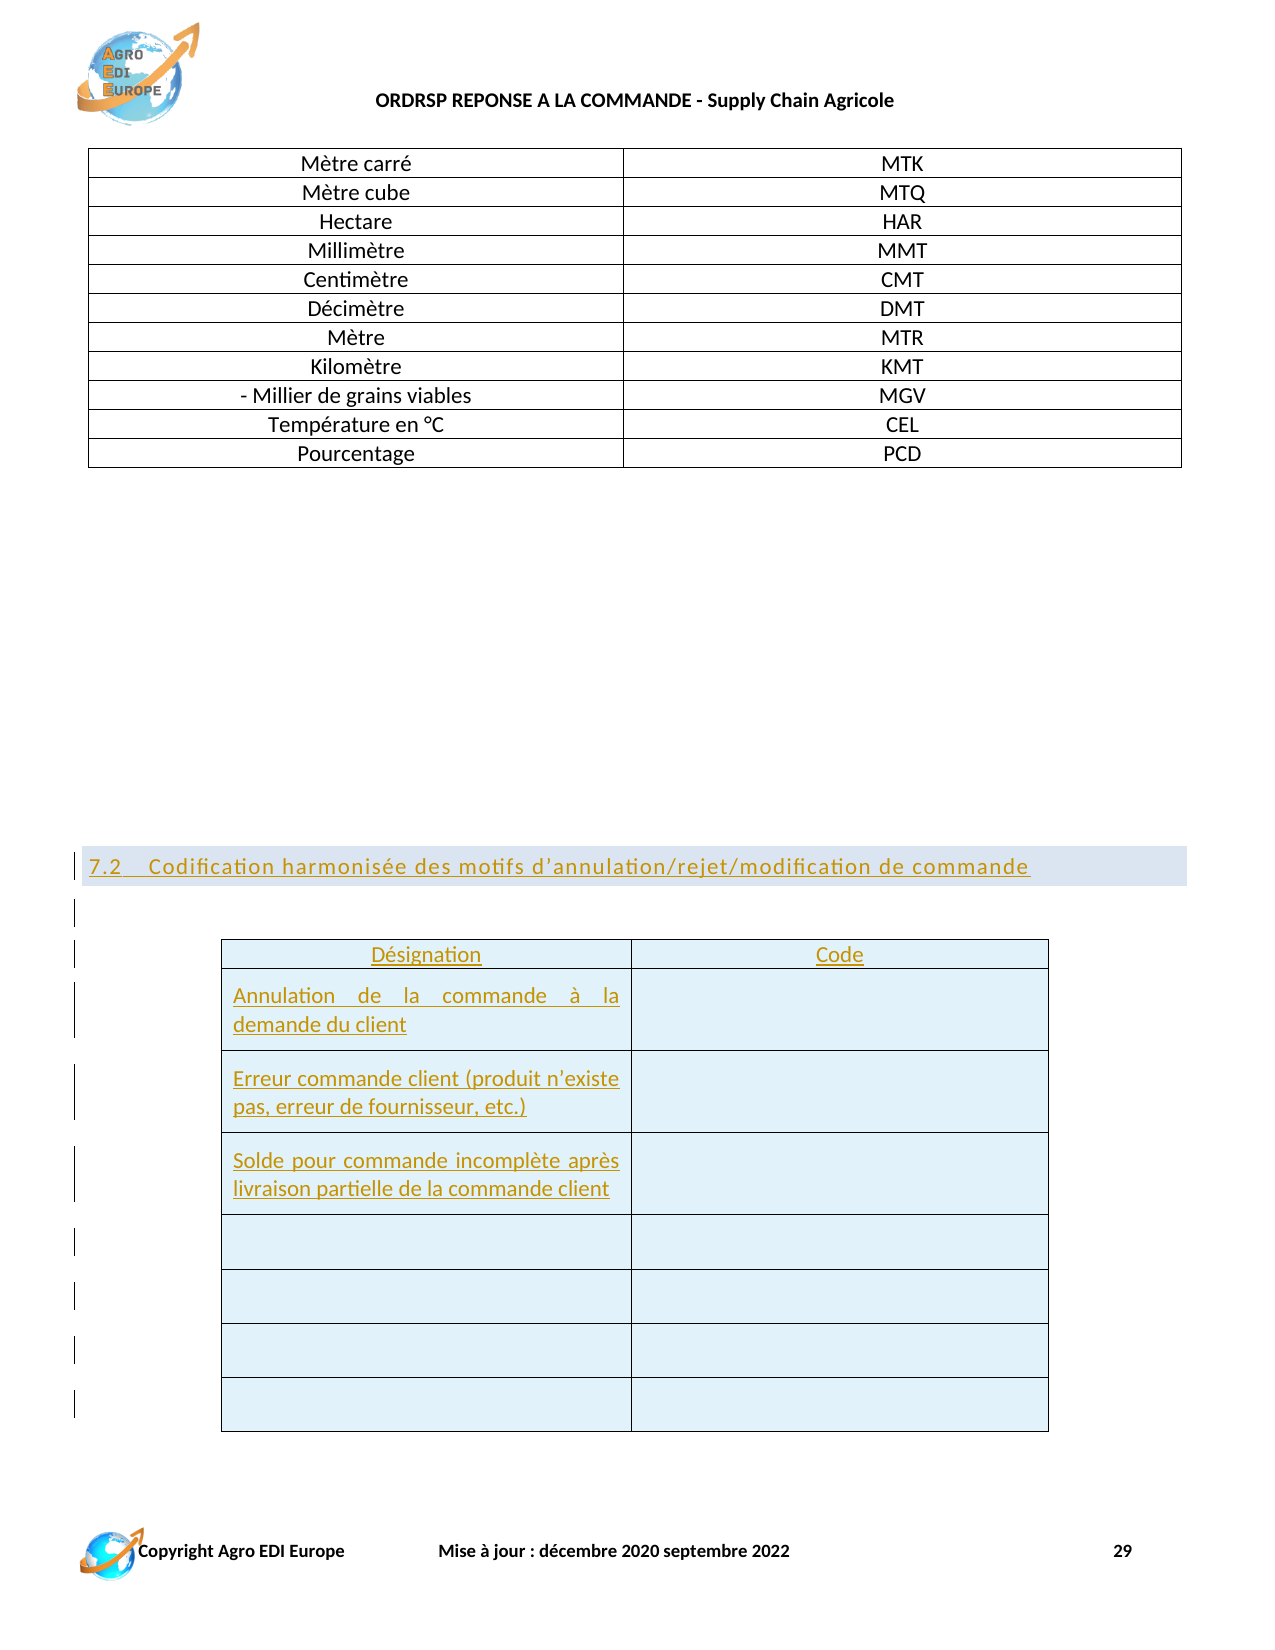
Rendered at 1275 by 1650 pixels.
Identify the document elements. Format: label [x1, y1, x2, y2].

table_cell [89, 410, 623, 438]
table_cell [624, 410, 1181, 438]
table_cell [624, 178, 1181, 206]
picture [76, 1521, 146, 1586]
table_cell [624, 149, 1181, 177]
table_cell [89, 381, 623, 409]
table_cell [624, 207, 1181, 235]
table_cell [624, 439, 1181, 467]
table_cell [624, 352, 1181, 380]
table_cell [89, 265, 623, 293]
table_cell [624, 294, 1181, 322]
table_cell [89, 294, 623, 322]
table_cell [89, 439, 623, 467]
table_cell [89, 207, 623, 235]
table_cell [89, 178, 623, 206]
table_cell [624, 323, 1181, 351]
picture [51, 0, 221, 158]
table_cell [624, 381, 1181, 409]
picture [141, 1547, 146, 1555]
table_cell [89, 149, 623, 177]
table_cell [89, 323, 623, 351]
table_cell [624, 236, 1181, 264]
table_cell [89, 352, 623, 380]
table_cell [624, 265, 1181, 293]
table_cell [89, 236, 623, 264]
